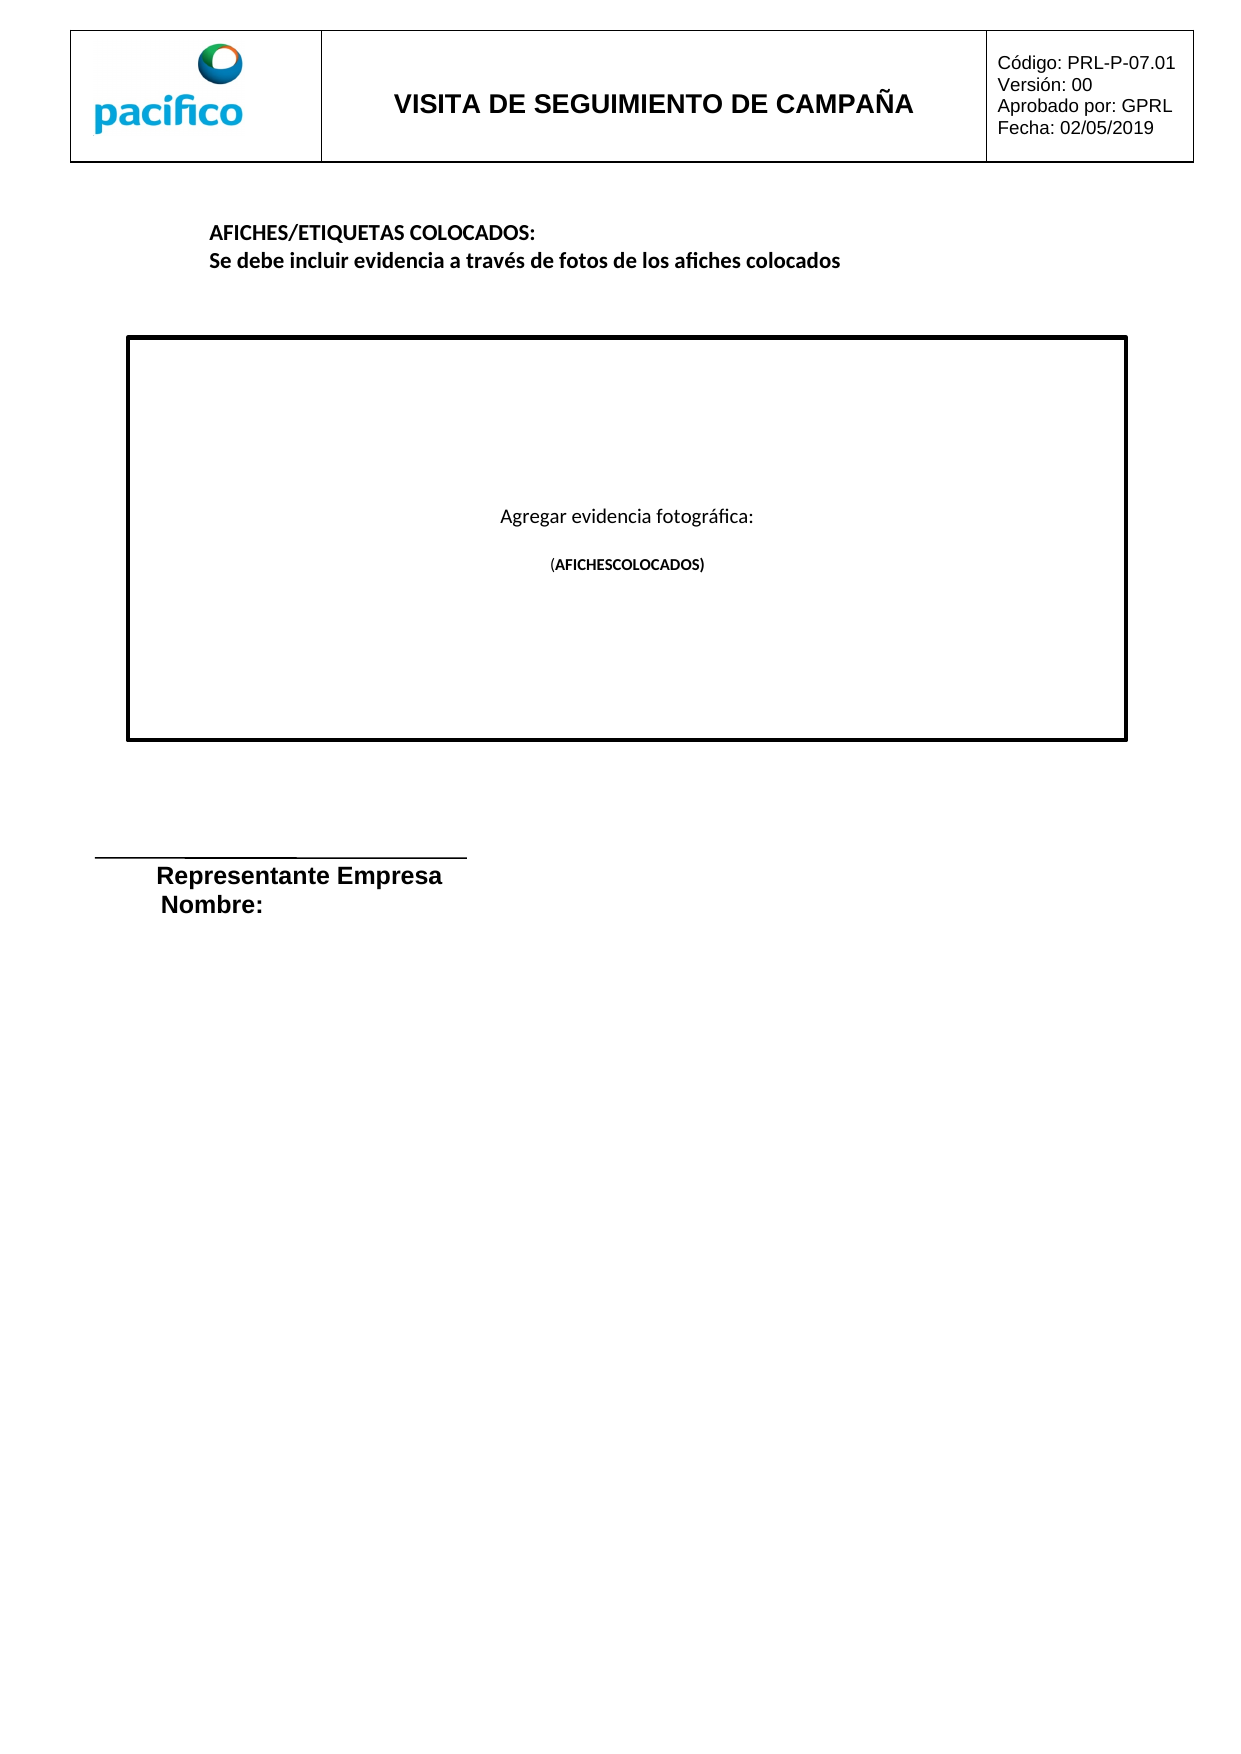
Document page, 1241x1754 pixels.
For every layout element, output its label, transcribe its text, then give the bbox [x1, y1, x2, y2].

list Se debe incluir evidencia a través de fotos de los afiches colocados [209, 247, 1181, 274]
picture [93, 39, 246, 136]
text Nombre: [59, 889, 1181, 918]
list AFICHES/ETIQUETAS COLOCADOS: [209, 218, 1181, 247]
text Representante Empresa [59, 861, 1181, 889]
